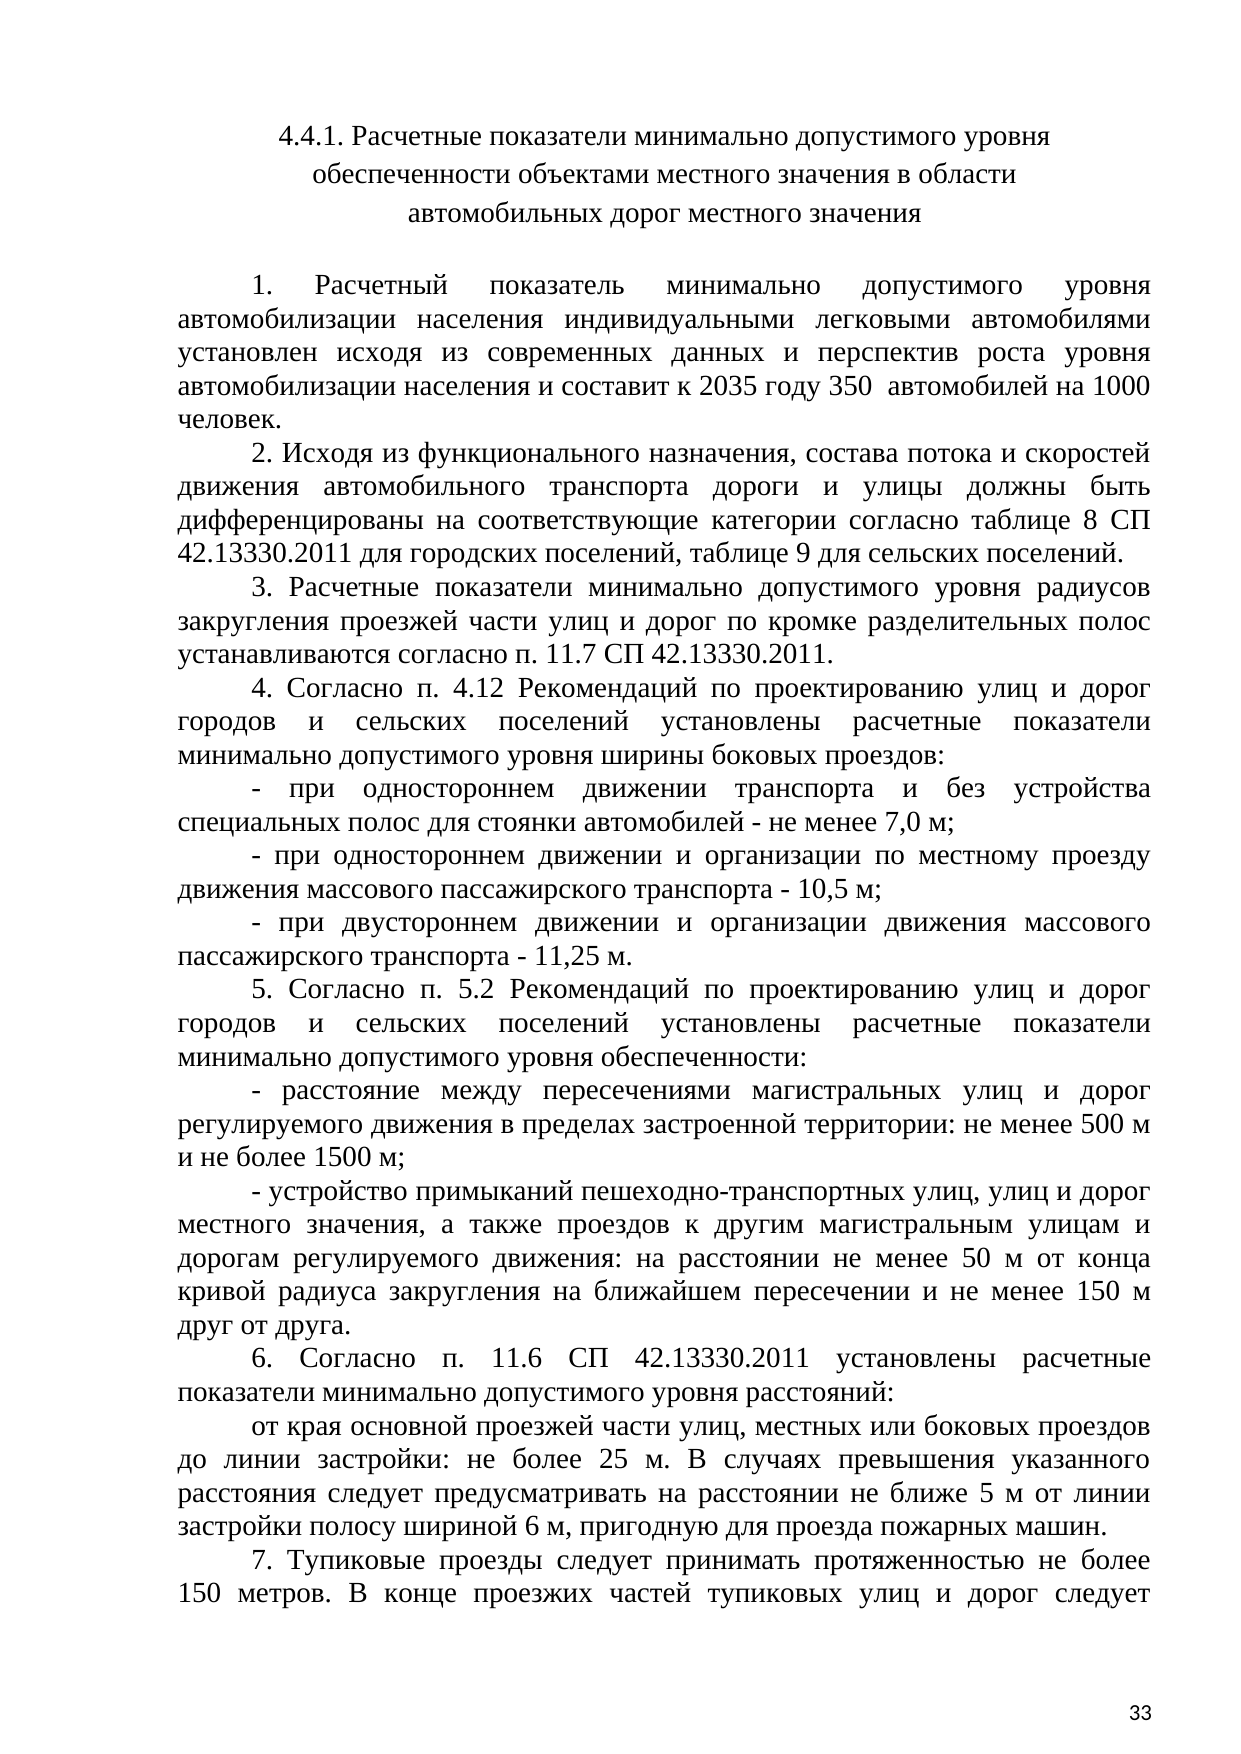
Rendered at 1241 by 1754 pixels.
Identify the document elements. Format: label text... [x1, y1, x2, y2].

text 5. Согласно п. 5.2 Рекомендаций по проектированию улиц и дорог городов и сельских поселений установлены расчетные показатели минимально допустимого уровня обеспеченности: [177, 972, 1152, 1072]
text 2. Исходя из функционального назначения, состава потока и скоростей движения автомобильного транспорта дороги и улицы должны быть дифференцированы на соответствующие категории согласно таблице 8 СП 42.13330.2011 для городских поселений, таблице 9 для сельских поселений. [177, 435, 1152, 569]
subtitle 4.4.1. Расчетные показатели минимально допустимого уровня [177, 118, 1152, 152]
text от края основной проезжей части улиц, местных или боковых проездов до линии застройки: не более 25 м. В случаях превышения указанного расстояния следует предусматривать на расстоянии не ближе 5 м от линии застройки полосу шириной 6 м, пригодную для проезда пожарных машин. [177, 1408, 1152, 1542]
text 1. Расчетный показатель минимально допустимого уровня автомобилизации населения индивидуальными легковыми автомобилями установлен исходя из современных данных и перспектив роста уровня автомобилизации населения и составит к 2035 году 350 автомобилей на 1000 человек. [177, 267, 1152, 435]
text - расстояние между пересечениями магистральных улиц и дорог регулируемого движения в пределах застроенной территории: не менее 500 м и не более 1500 м; [177, 1072, 1152, 1173]
text 4. Согласно п. 4.12 Рекомендаций по проектированию улиц и дорог городов и сельских поселений установлены расчетные показатели минимально допустимого уровня ширины боковых проездов: [177, 670, 1152, 770]
subtitle автомобильных дорог местного значения [177, 195, 1152, 229]
text - устройство примыканий пешеходно-транспортных улиц, улиц и дорог местного значения, а также проездов к другим магистральным улицам и дорогам регулируемого движения: на расстоянии не менее 50 м от конца кривой радиуса закругления на ближайшем пересечении и не менее 150 м друг от друга. [177, 1173, 1152, 1341]
text 6. Согласно п. 11.6 СП 42.13330.2011 установлены расчетные показатели минимально допустимого уровня расстояний: [177, 1341, 1152, 1408]
text 3. Расчетные показатели минимально допустимого уровня радиусов закругления проезжей части улиц и дорог по кромке разделительных полос устанавливаются согласно п. 11.7 СП 42.13330.2011. [177, 569, 1152, 670]
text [177, 1542, 1152, 1609]
subtitle обеспеченности объектами местного значения в области [177, 157, 1152, 190]
text - при одностороннем движении и организации по местному проезду движения массового пассажирского транспорта - 10,5 м; [177, 837, 1152, 904]
text - при одностороннем движении транспорта и без устройства специальных полос для стоянки автомобилей - не менее 7,0 м; [177, 770, 1152, 837]
text - при двустороннем движении и организации движения массового пассажирского транспорта - 11,25 м. [177, 904, 1152, 972]
